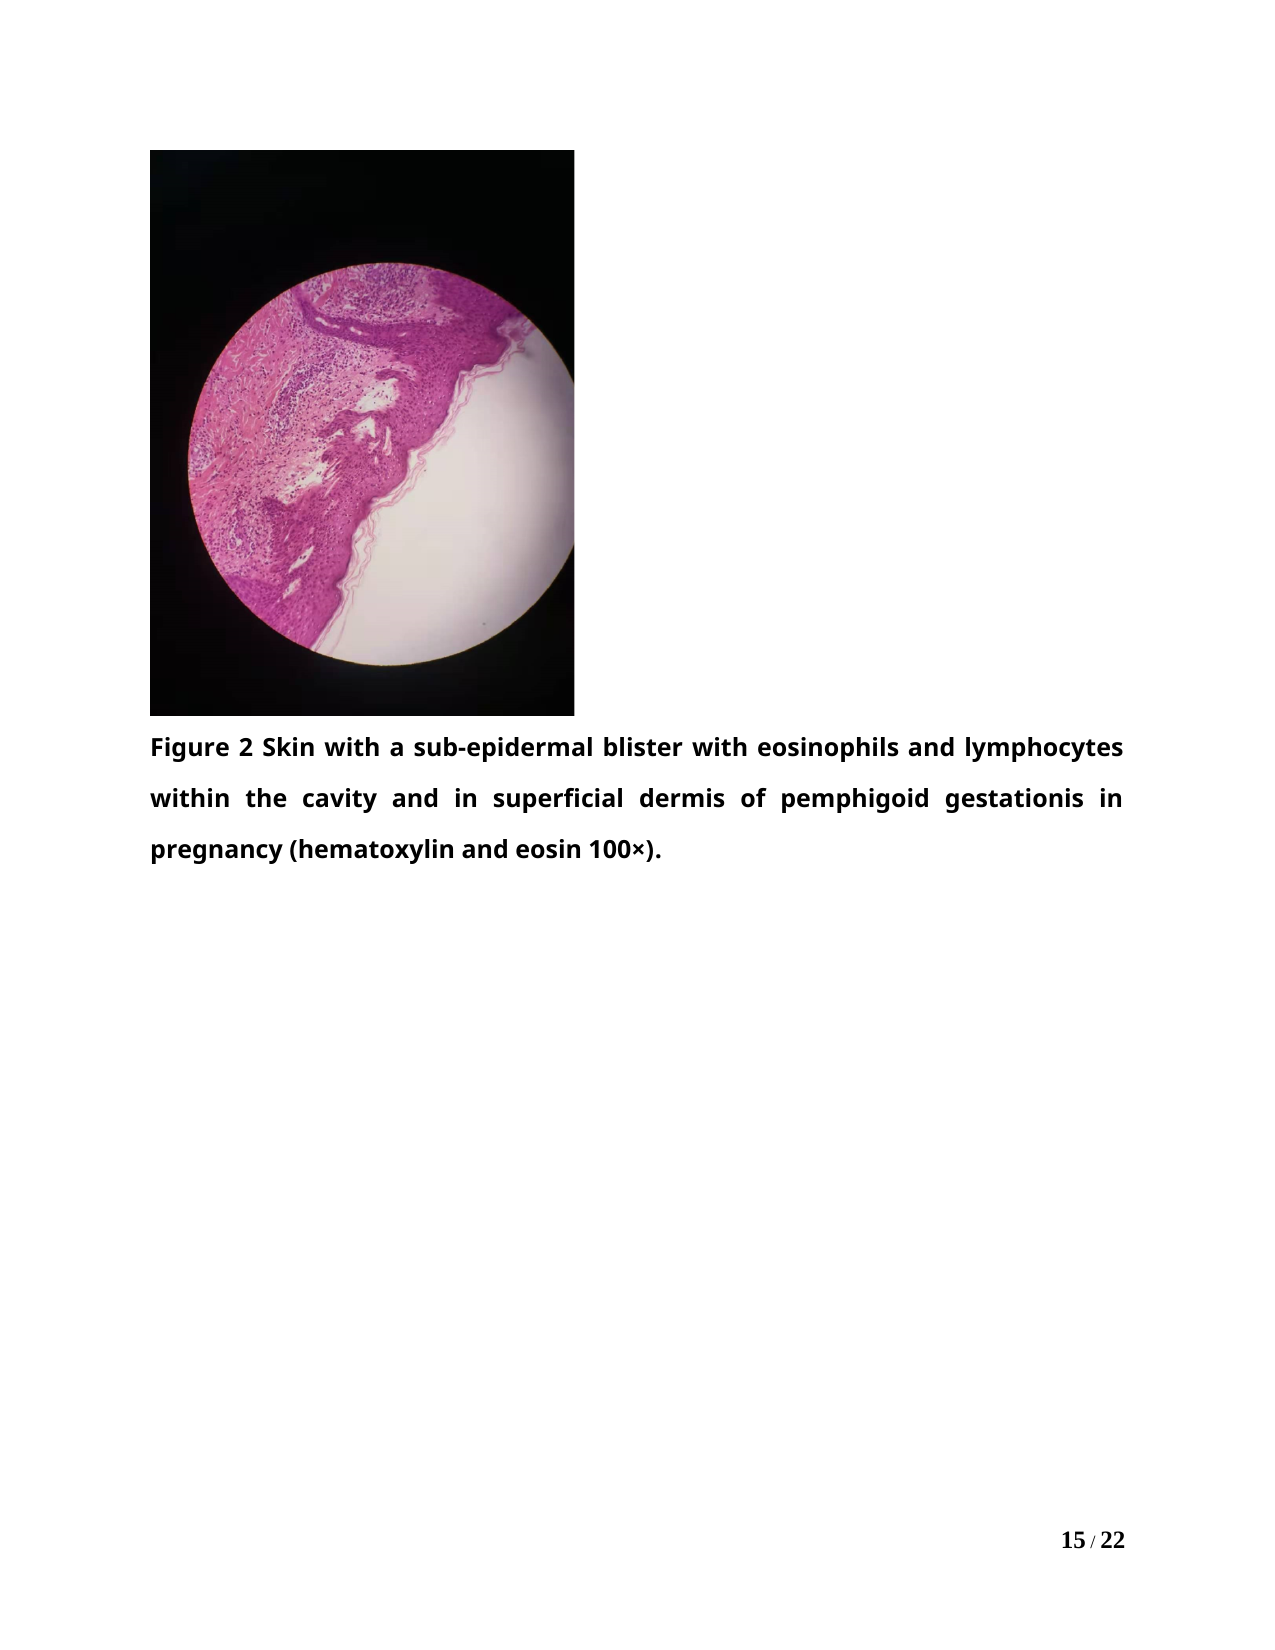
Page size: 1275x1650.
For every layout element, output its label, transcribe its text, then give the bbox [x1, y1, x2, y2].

picture [150, 150, 575, 716]
text Figure 2 Skin with a sub-epidermal blister with eosinophils and lymphocytes within the cavity and in superficial dermis of pemphigoid gestationis in pregnancy (hematoxylin and eosin 100×). [150, 730, 1125, 866]
